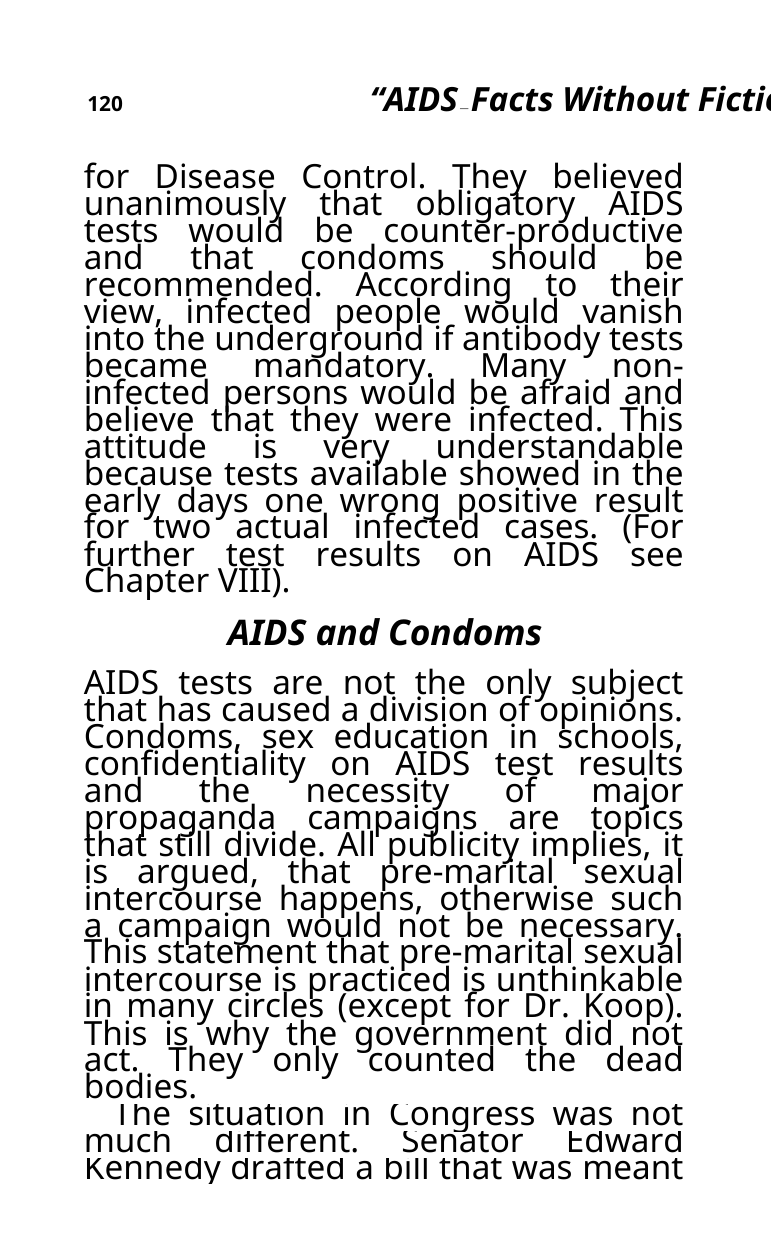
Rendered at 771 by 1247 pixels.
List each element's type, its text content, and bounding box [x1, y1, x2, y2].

text for Disease Control. They believed unanimously that obligatory AIDS tests would be counter-productive and that condoms should be recommended. According to their view, infected people would vanish into the underground if antibody tests became mandatory. Many non- infected persons would be afraid and believe that they were infected. This attitude is very understandable because tests available showed in the early days one wrong positive result for two actual infected cases. (For further test results on AIDS see Chapter VIII). [84, 167, 684, 598]
text The situation in Congress was not much different. Senator Edward Kennedy drafted a bill that was meant to prohibit discrimination against AIDS patients and guaranteed absolute confidentiality. [84, 1104, 684, 1184]
text AIDS tests are not the only subject that has caused a division of opinions. Condoms, sex education in schools, confidentiality on AIDS test results and the necessity of major propaganda campaigns are topics that still divide. All publicity implies, it is argued, that pre-marital sexual intercourse happens, otherwise such a campaign would not be necessary. This statement that pre-marital sexual intercourse is practiced is unthinkable in many circles (except for Dr. Koop). This is why the government did not act. They only counted the dead bodies. [84, 673, 684, 1104]
text AIDS and Condoms [86, 617, 684, 652]
text 120 [87, 94, 123, 115]
text “AIDS — Facts Without Fiction” [369, 84, 771, 118]
